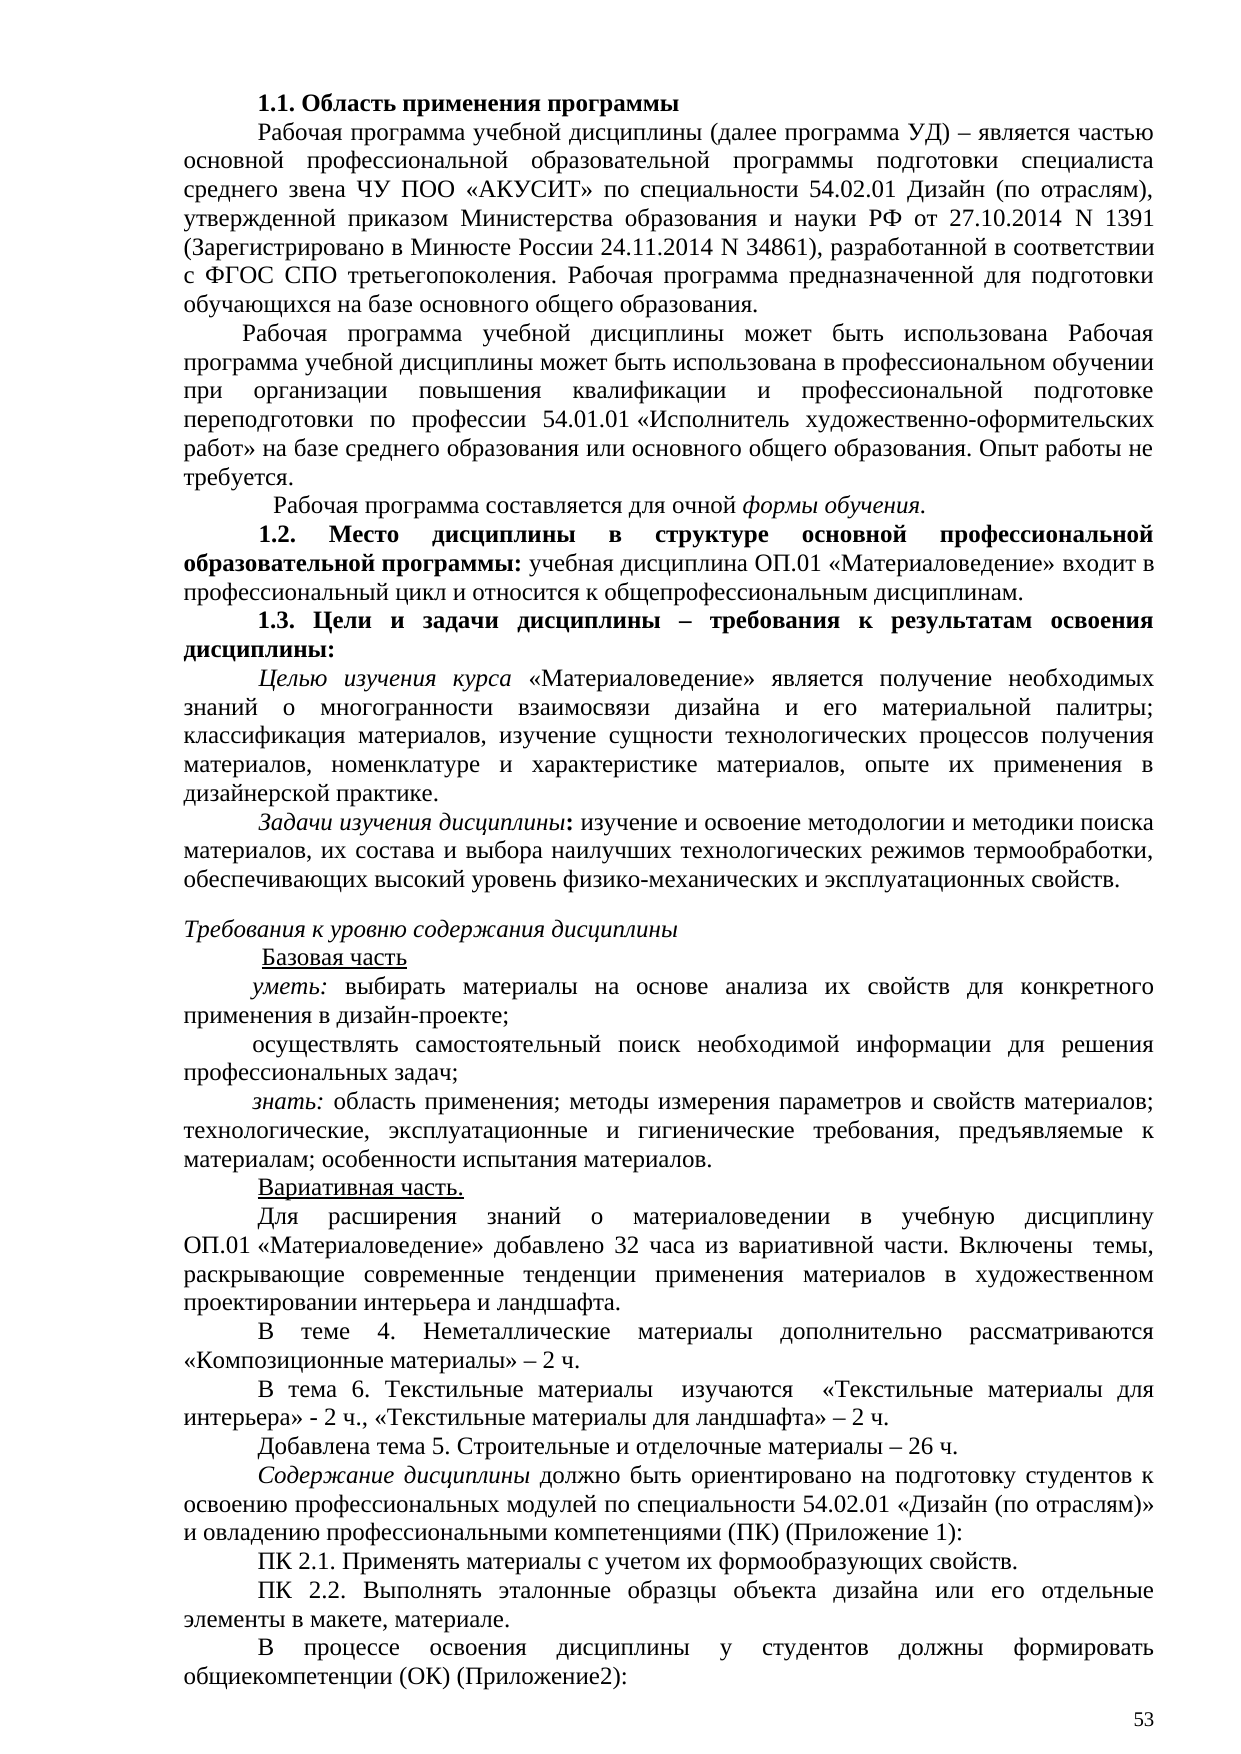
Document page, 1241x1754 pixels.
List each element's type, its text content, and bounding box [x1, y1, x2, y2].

text Содержание дисциплины должно быть ориентировано на подготовку студентов к освоению профессиональных модулей по специальности 54.02.01 «Дизайн (по отраслям)» и овладению профессиональными компетенциями (ПК) (Приложение 1): [183, 1460, 1154, 1546]
text Базовая часть [261, 942, 984, 971]
text Рабочая программа составляется для очной формы обучения. [199, 490, 1122, 519]
text осуществлять самостоятельный поиск необходимой информации для решения профессиональных задач; [183, 1029, 1154, 1086]
text ПК 2.1. Применять материалы с учетом их формообразующих свойств. [183, 1546, 1154, 1575]
text Вариативная часть. [183, 1172, 1154, 1201]
text знать: область применения; методы измерения параметров и свойств материалов; технологические, эксплуатационные и гигиенические требования, предъявляемые к материалам; особенности испытания материалов. [183, 1086, 1154, 1172]
text В теме 4. Неметаллические материалы дополнительно рассматриваются «Композиционные материалы» – 2 ч. [183, 1316, 1154, 1374]
text Для расширения знаний о материаловедении в учебную дисциплину ОП.01 «Материаловедение» добавлено 32 часа из вариативной части. Включены темы, раскрывающие современные тенденции применения материалов в художественном проектировании интерьера и ландшафта. [183, 1201, 1154, 1316]
text Задачи изучения дисциплины: изучение и освоение методологии и методики поиска материалов, их состава и выбора наилучших технологических режимов термообработки, обеспечивающих высокий уровень физико-механических и эксплуатационных свойств. [183, 807, 1154, 893]
text Рабочая программа учебной дисциплины (далее программа УД) – является частью основной профессиональной образовательной программы подготовки специалиста среднего звена ЧУ ПОО «АКУСИТ» по специальности 54.02.01 Дизайн (по отраслям), утвержденной приказом Министерства образования и науки РФ от 27.10.2014 N 1391 (Зарегистрировано в Минюсте России 24.11.2014 N 34861), разработанной в соответствии с ФГОС СПО третьегопоколения. Рабочая программа предназначенной для подготовки обучающихся на базе основного общего образования. [183, 117, 1155, 318]
text 1.2. Место дисциплины в структуре основной профессиональной образовательной программы: учебная дисциплина ОП.01 «Материаловедение» входит в профессиональный цикл и относится к общепрофессиональным дисциплинам. [183, 519, 1154, 605]
text уметь: выбирать материалы на основе анализа их свойств для конкретного применения в дизайн-проекте; [183, 971, 1154, 1029]
text ПК 2.2. Выполнять эталонные образцы объекта дизайна или его отдельные элементы в макете, материале. [183, 1575, 1154, 1632]
text 1.1. Область применения программы [183, 88, 1154, 117]
text В процессе освоения дисциплины у студентов должны формировать общиекомпетенции (ОК) (Приложение2): [183, 1632, 1155, 1690]
text Добавлена тема 5. Строительные и отделочные материалы – 26 ч. [183, 1431, 1154, 1460]
text Рабочая программа учебной дисциплины может быть использована Рабочая программа учебной дисциплины может быть использована в профессиональном обучении при организации повышения квалификации и профессиональной подготовке переподготовки по профессии 54.01.01 «Исполнитель художественно-оформительских работ» на базе среднего образования или основного общего образования. Опыт работы не требуется. [183, 318, 1154, 490]
text Целью изучения курса «Материаловедение» является получение необходимых знаний о многогранности взаимосвязи дизайна и его материальной палитры; классификация материалов, изучение сущности технологических процессов получения материалов, номенклатуре и характеристике материалов, опыте их применения в дизайнерской практике. [183, 663, 1154, 807]
subtitle Требования к уровню содержания дисциплины [183, 914, 1154, 942]
text 1.3. Цели и задачи дисциплины – требования к результатам освоения дисциплины: [183, 605, 1154, 663]
text В тема 6. Текстильные материалы изучаются «Текстильные материалы для интерьера» - 2 ч., «Текстильные материалы для ландшафта» – 2 ч. [183, 1374, 1154, 1431]
